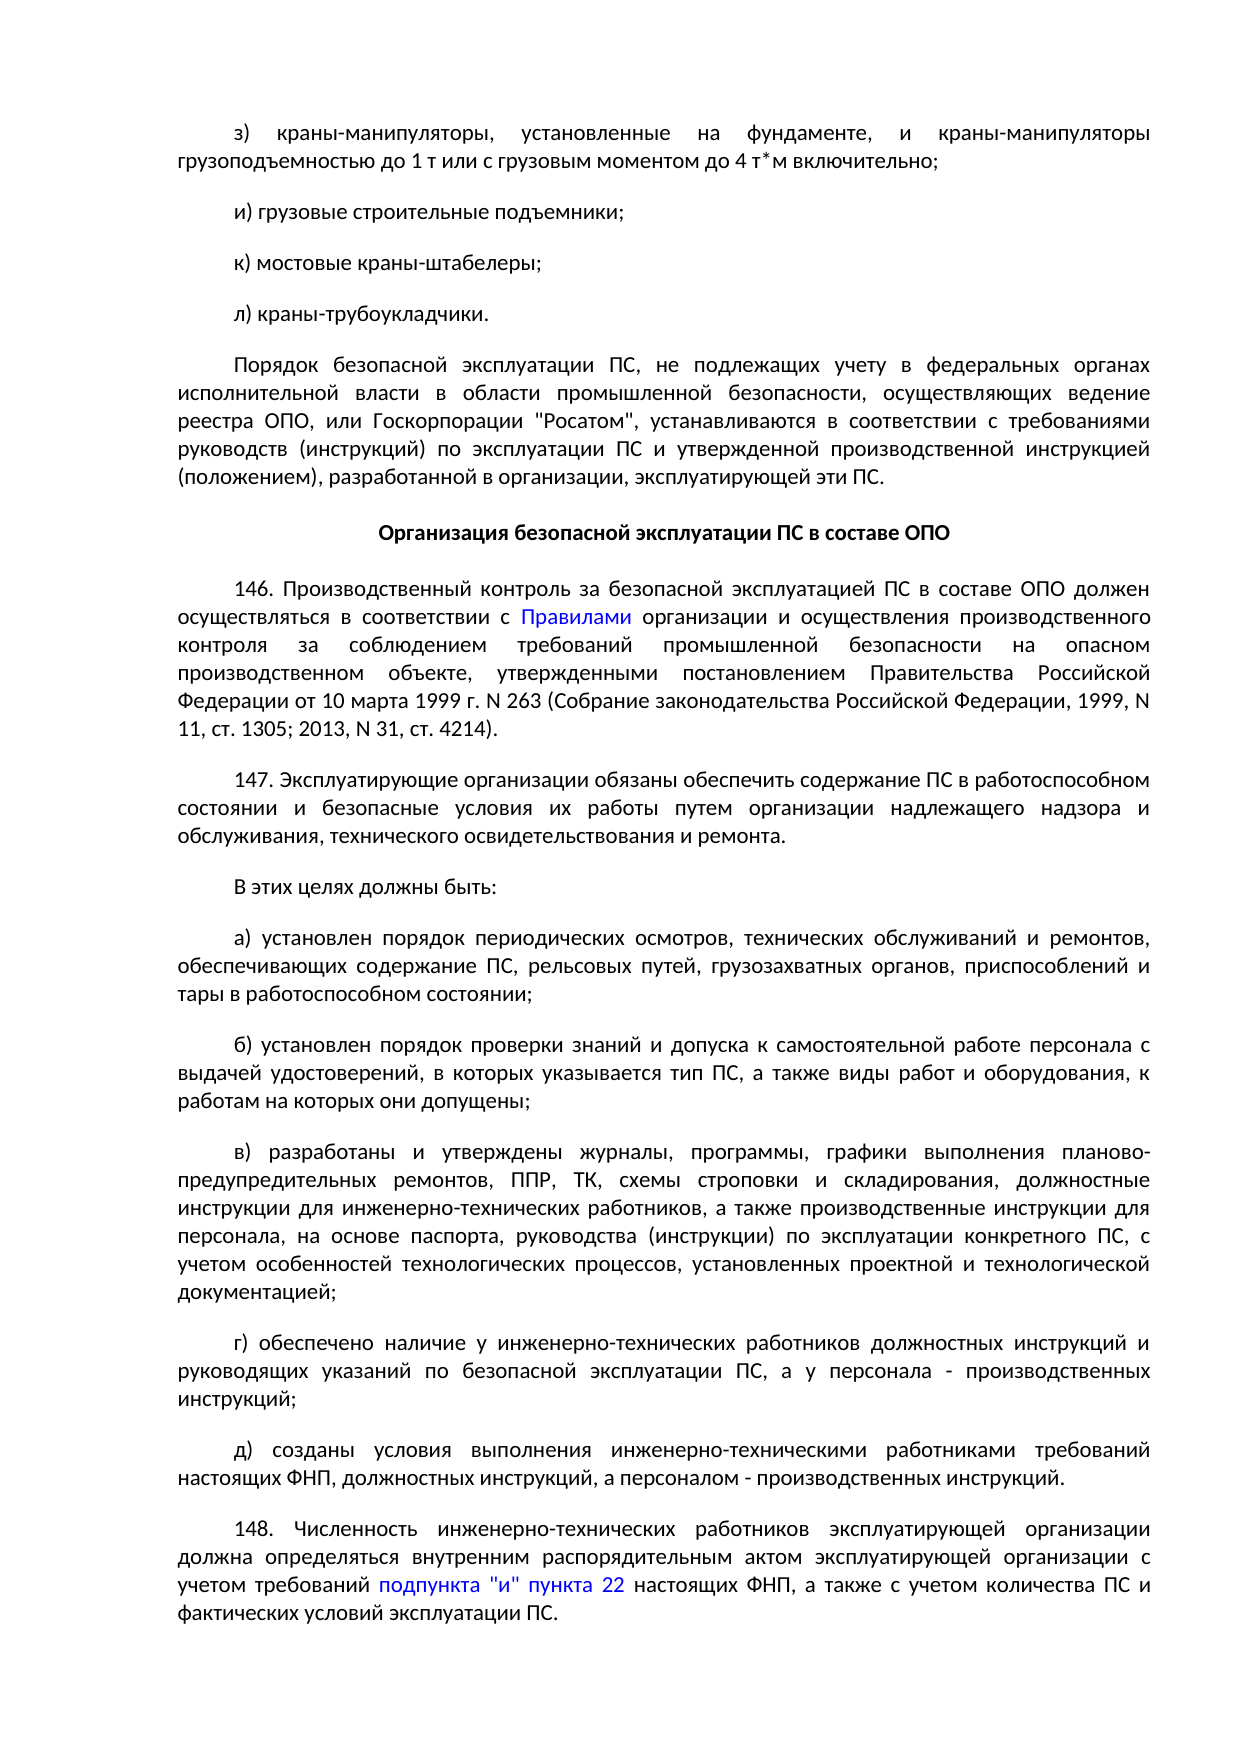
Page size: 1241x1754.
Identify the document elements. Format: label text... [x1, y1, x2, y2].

text в) разработаны и утверждены журналы, программы, графики выполнения планово-предупредительных ремонтов, ППР, ТК, схемы строповки и складирования, должностные инструкции для инженерно-технических работников, а также производственные инструкции для персонала, на основе паспорта, руководства (инструкции) по эксплуатации конкретного ПС, с учетом особенностей технологических процессов, установленных проектной и технологической документацией; [177, 1137, 1152, 1305]
text б) установлен порядок проверки знаний и допуска к самостоятельной работе персонала с выдачей удостоверений, в которых указывается тип ПС, а также виды работ и оборудования, к работам на которых они допущены; [177, 1030, 1152, 1114]
text а) установлен порядок периодических осмотров, технических обслуживаний и ремонтов, обеспечивающих содержание ПС, рельсовых путей, грузозахватных органов, приспособлений и тары в работоспособном состоянии; [177, 923, 1152, 1007]
text В этих целях должны быть: [177, 872, 1152, 900]
title Организация безопасной эксплуатации ПС в составе ОПО [177, 518, 1152, 546]
text д) созданы условия выполнения инженерно-техническими работниками требований настоящих ФНП, должностных инструкций, а персоналом - производственных инструкций. [177, 1435, 1152, 1491]
text 147. Эксплуатирующие организации обязаны обеспечить содержание ПС в работоспособном состоянии и безопасные условия их работы путем организации надлежащего надзора и обслуживания, технического освидетельствования и ремонта. [177, 765, 1152, 849]
text г) обеспечено наличие у инженерно-технических работников должностных инструкций и руководящих указаний по безопасной эксплуатации ПС, а у персонала - производственных инструкций; [177, 1328, 1152, 1412]
text з) краны-манипуляторы, установленные на фундаменте, и краны-манипуляторы грузоподъемностью до 1 т или с грузовым моментом до 4 т*м включительно; [177, 118, 1152, 174]
text и) грузовые строительные подъемники; [177, 197, 1152, 225]
text л) краны-трубоукладчики. [177, 299, 1152, 327]
text к) мостовые краны-штабелеры; [177, 248, 1152, 276]
text 148. Численность инженерно-технических работников эксплуатирующей организации должна определяться внутренним распорядительным актом эксплуатирующей организации с учетом требований подпункта "и" пункта 22 настоящих ФНП, а также с учетом количества ПС и фактических условий эксплуатации ПС. [177, 1514, 1152, 1626]
text 146. Производственный контроль за безопасной эксплуатацией ПС в составе ОПО должен осуществляться в соответствии с Правилами организации и осуществления производственного контроля за соблюдением требований промышленной безопасности на опасном производственном объекте, утвержденными постановлением Правительства Российской Федерации от 10 марта 1999 г. N 263 (Собрание законодательства Российской Федерации, 1999, N 11, ст. 1305; 2013, N 31, ст. 4214). [177, 574, 1152, 742]
text Порядок безопасной эксплуатации ПС, не подлежащих учету в федеральных органах исполнительной власти в области промышленной безопасности, осуществляющих ведение реестра ОПО, или Госкорпорации "Росатом", устанавливаются в соответствии с требованиями руководств (инструкций) по эксплуатации ПС и утвержденной производственной инструкцией (положением), разработанной в организации, эксплуатирующей эти ПС. [177, 350, 1152, 490]
